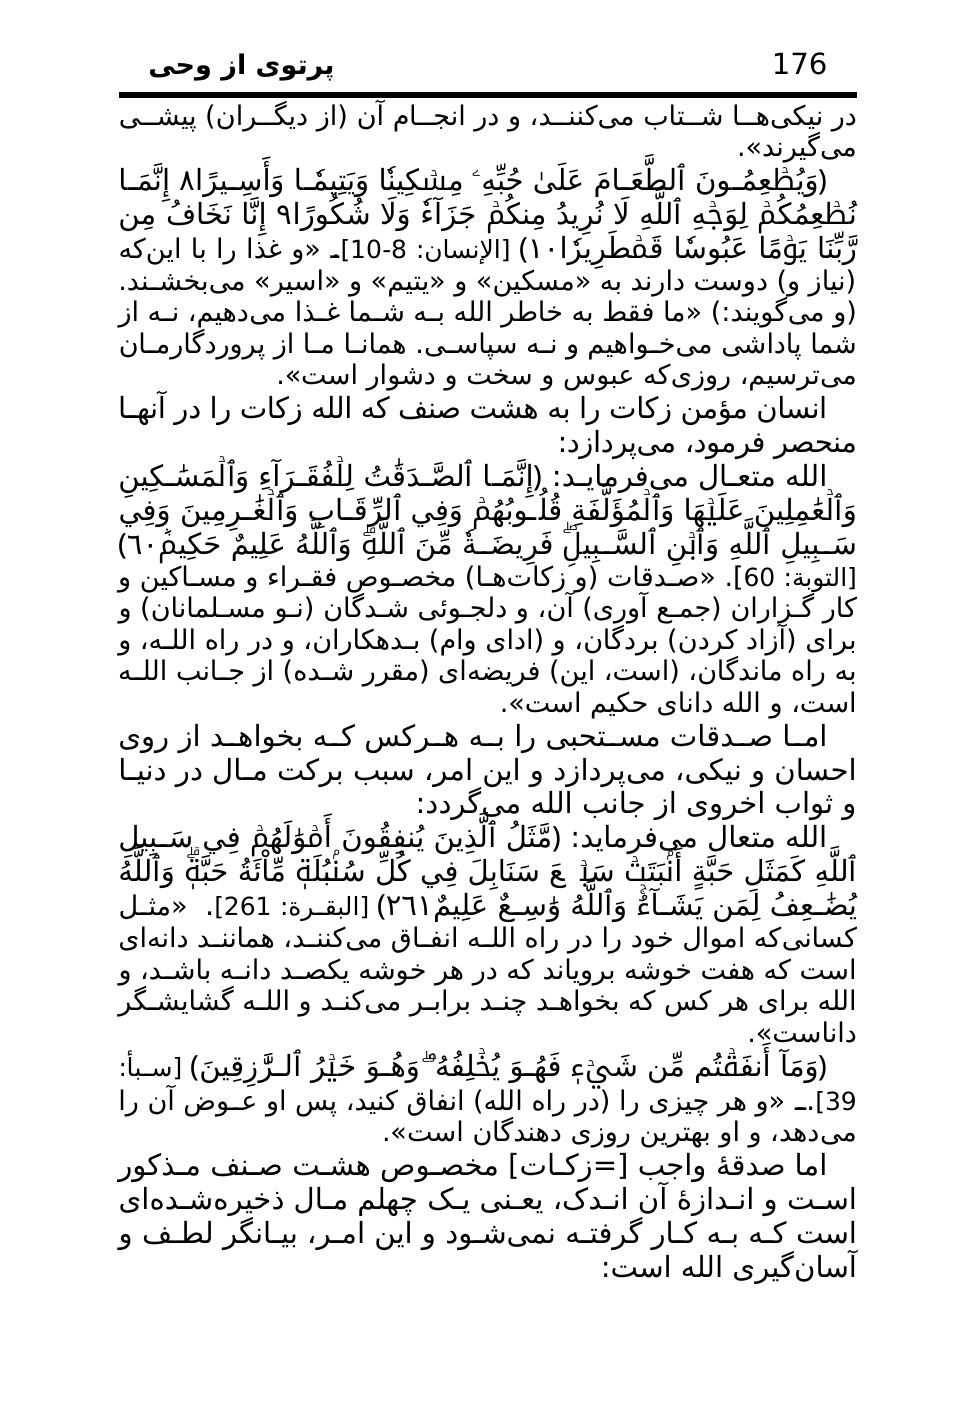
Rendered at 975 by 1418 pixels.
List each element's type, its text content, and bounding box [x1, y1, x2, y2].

text ﴿وَيُطۡعِمُونَ ٱلطَّعَامَ عَلَىٰ حُبِّهِۦ مِسۡكِينٗا وَيَتِيمٗا وَأَسِيرًا٨ إِنَّمَا نُطۡعِمُكُمۡ لِوَجۡهِ ٱللَّهِ لَا نُرِيدُ مِنكُمۡ جَزَآءٗ وَلَا شُكُورًا٩ إِنَّا نَخَافُ مِن رَّبِّنَا يَوۡمًا عَبُوسٗا قَمۡطَرِيرٗا١٠﴾ [الإنسان: 8-10]. «و غذا را با این‌که (نیاز و) دوست دارند به «مسکین» و «یتیم» و «اسیر» می‌بخشند. (و می‌گویند:) «ما فقط به خاطر الله به شما غذا می‌دهیم، نه از شما پاداشی می‌خواهیم و نه سپاسی. همانا ما از پروردگارمان می‌ترسیم، روزی‌که عبوس و سخت و دشوار است». [118, 163, 857, 391]
text انسان مؤمن زکات را به هشت صنف که الله زکات را در آنها منحصر فرمود، می‌پردازد: [118, 391, 857, 459]
text ﴿وَمَآ أَنفَقۡتُم مِّن شَيۡءٖ فَهُوَ يُخۡلِفُهُۥۖ وَهُوَ خَيۡرُ ٱلرَّٰزِقِينَ﴾ [سبأ: 39]. «و هر چیزی را (در راه الله) انفاق کنید، پس او عوض آن را می‌دهد، و او بهترین روزی دهندگان است». [118, 1049, 857, 1148]
text الله متعال می‌فرماید: ﴿مَّثَلُ ٱلَّذِينَ يُنفِقُونَ أَمۡوَٰلَهُمۡ فِي سَبِيلِ ٱللَّهِ كَمَثَلِ حَبَّةٍ أَنۢبَتَتۡ سَبۡعَ سَنَابِلَ فِي كُلِّ سُنۢبُلَةٖ مِّاْئَةُ حَبَّةٖۗ وَٱللَّهُ يُضَٰعِفُ لِمَن يَشَآءُۚ وَٱللَّهُ وَٰسِعٌ عَلِيمٌ٢٦١﴾ [البقرة: 261]. «مثل کسانی‌که اموال خود را در راه الله انفاق می‌کنند، همانند دانه‌ای است که هفت خوشه برویاند که در هر خوشه یکصد دانه باشد، و الله برای هر کس که بخواهد چند برابر می‌کند و الله گشایشگر داناست». [118, 821, 857, 1049]
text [118, 100, 857, 163]
text اما صدقۀ واجب [=زکات] مخصوص هشت صنف مذکور است و اندازۀ آن اندک، یعنی یک چهلم مال ذخیره‌شده‌ای است که به کار گرفته نمی‌شود و این امر، بیانگر لطف و آسان‌گیری الله است: [118, 1148, 857, 1284]
text اما صدقات مستحبی را به هر‌کس که بخواهد از روی احسان و نیکی، می‌پردازد و این امر، سبب برکت مال در دنیا و ثواب اخروی از جانب الله می‌گردد: [118, 719, 857, 821]
text الله متعال می‌فرماید: ﴿إِنَّمَا ٱلصَّدَقَٰتُ لِلۡفُقَرَآءِ وَٱلۡمَسَٰكِينِ وَٱلۡعَٰمِلِينَ عَلَيۡهَا وَٱلۡمُؤَلَّفَةِ قُلُوبُهُمۡ وَفِي ٱلرِّقَابِ وَٱلۡغَٰرِمِينَ وَفِي سَبِيلِ ٱللَّهِ وَٱبۡنِ ٱلسَّبِيلِۖ فَرِيضَةٗ مِّنَ ٱللَّهِۗ وَٱللَّهُ عَلِيمٌ حَكِيمٞ٦٠﴾ [التوبة: 60]. «صدقات (و زکات‌ها) مخصوص فقراء و مساکین و کار گزاران (جمع آوری) آن، و دلجوئی شدگان (نو مسلمانان) و برای (آزاد کردن) بردگان، و (ادای وام) بدهکاران، و در راه الله، و به راه ماندگان، (است، این) فریضه‌ای (مقرر شده) از جانب الله است، و الله دانای حکیم است». [118, 459, 857, 719]
